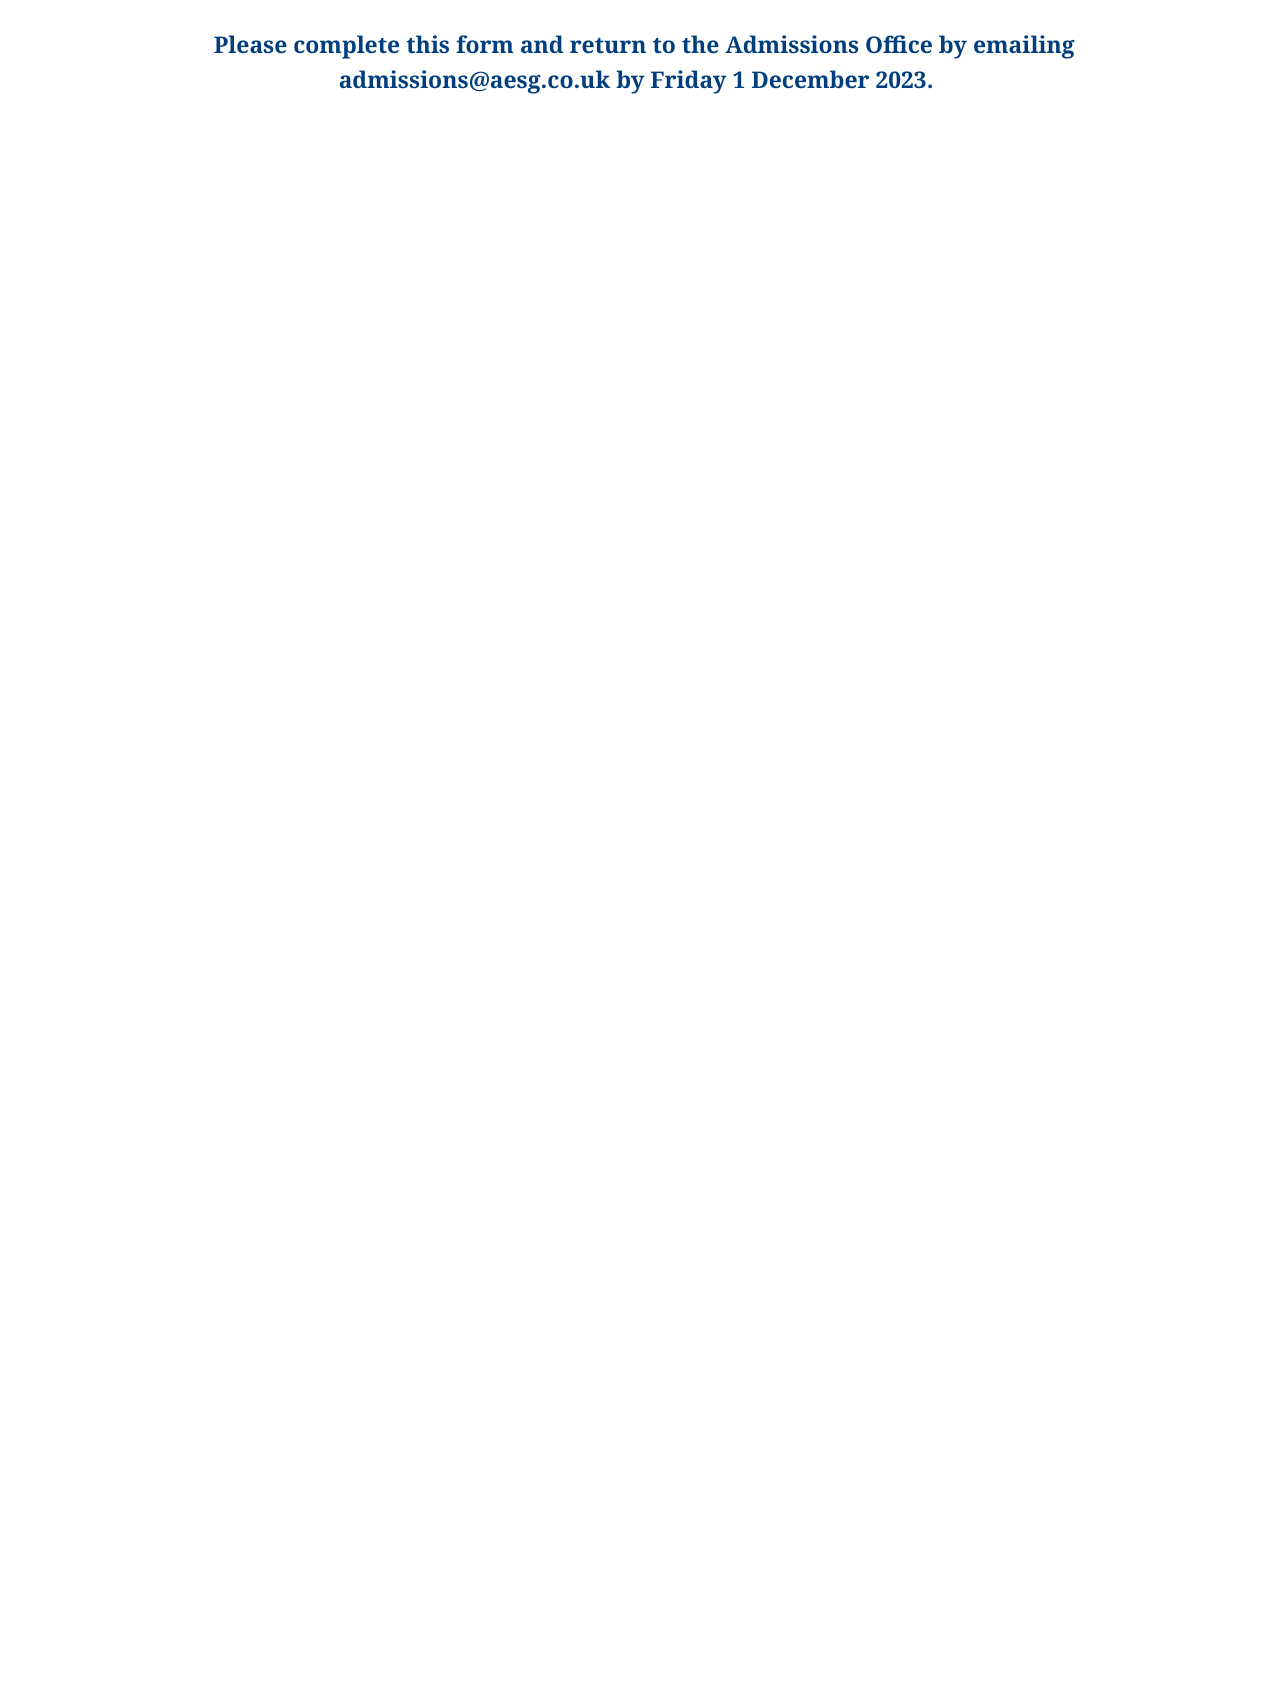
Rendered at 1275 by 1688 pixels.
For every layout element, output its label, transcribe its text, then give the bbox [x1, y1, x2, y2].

text Please complete this form and return to the Admissions Office by emailing admissions@aesg.co.uk by Friday 1 December 2023. [213, 29, 1248, 95]
